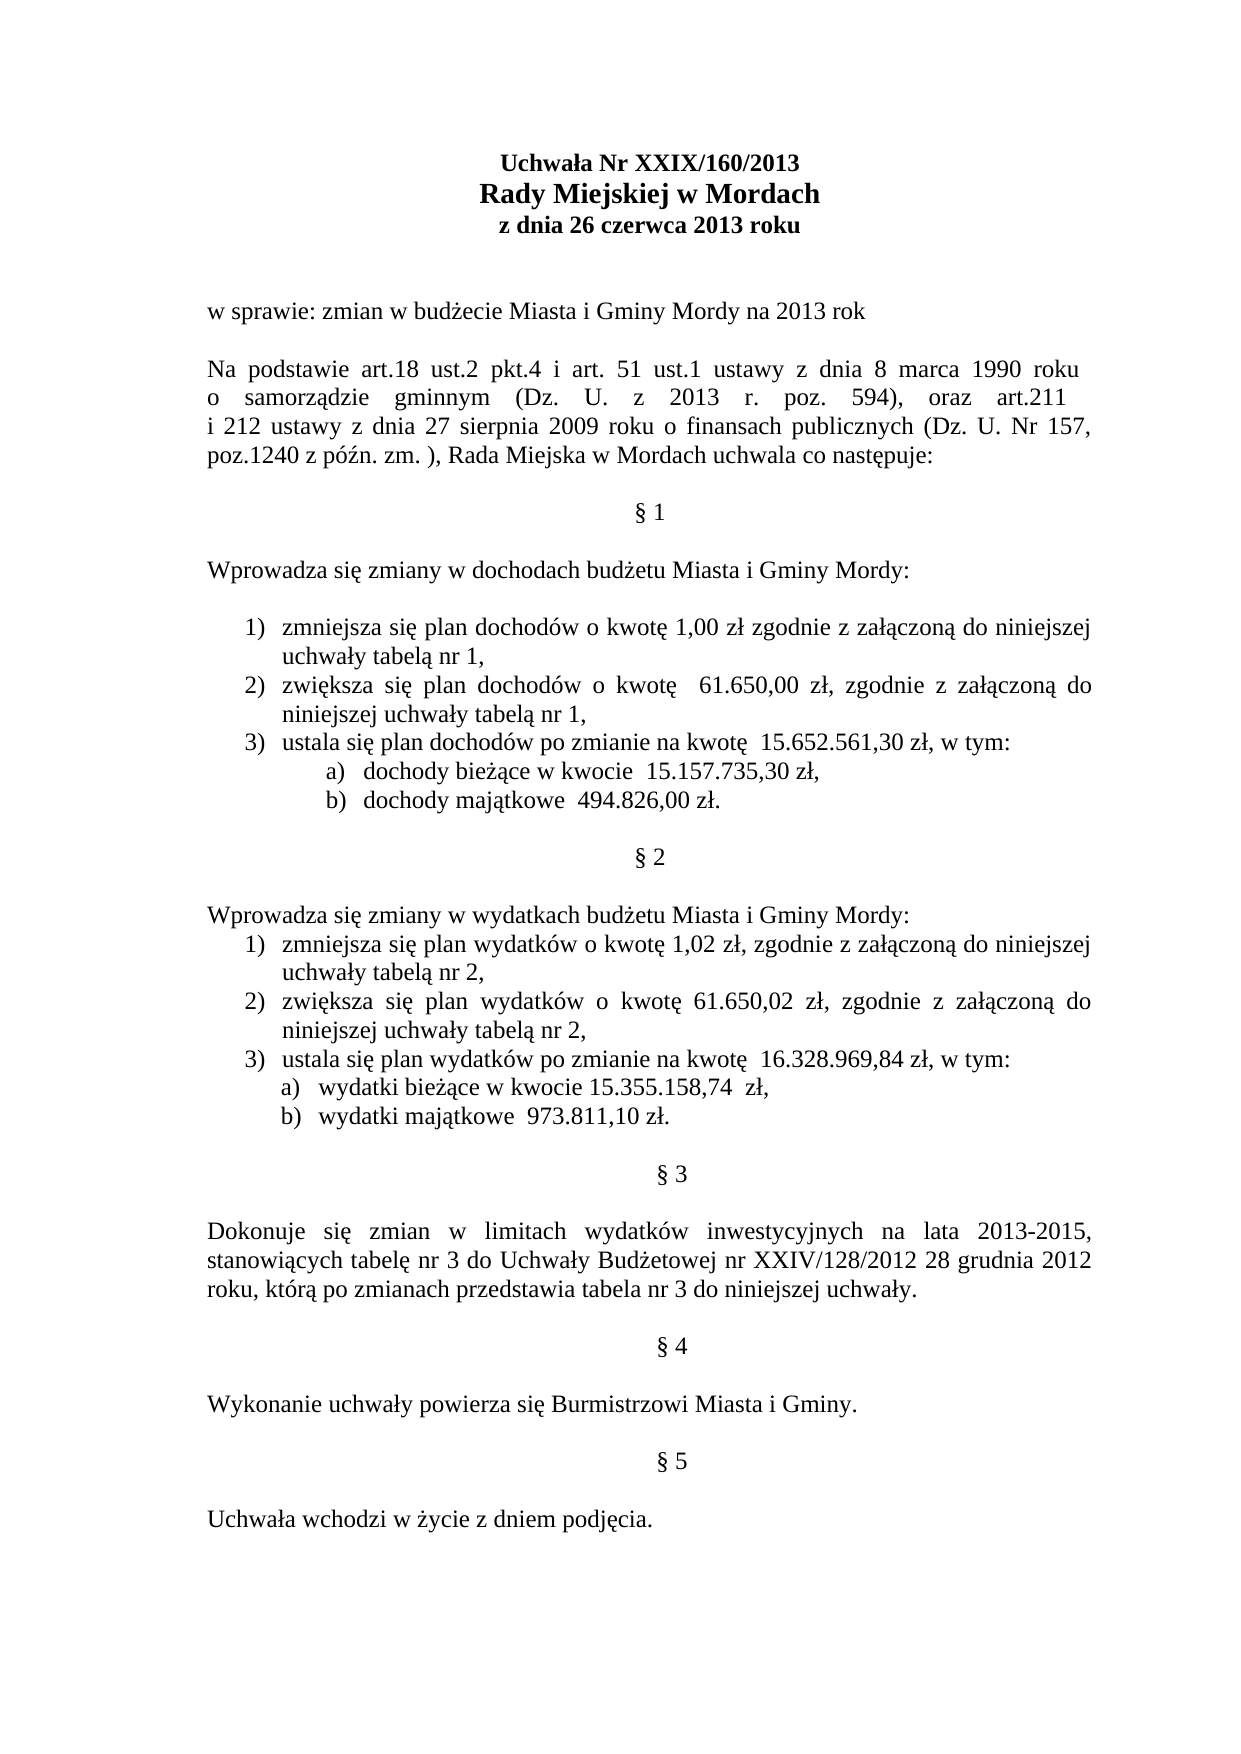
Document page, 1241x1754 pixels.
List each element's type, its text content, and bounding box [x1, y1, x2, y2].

text Na podstawie art.18 ust.2 pkt.4 i art. 51 ust.1 ustawy z dnia 8 marca 1990 roku o samorządzie gminnym (Dz. U. z 2013 r. poz. 594), oraz art.211 i 212 ustawy z dnia 27 sierpnia 2009 roku o finansach publicznych (Dz. U. Nr 157, poz.1240 z późn. zm. ), Rada Miejska w Mordach uchwala co następuje: [207, 354, 1092, 469]
list zmniejsza się plan wydatków o kwotę 1,02 zł, zgodnie z załączoną do niniejszej uchwały tabelą nr 2, [244, 929, 1092, 986]
list wydatki bieżące w kwocie 15.355.158,74 zł, [281, 1072, 1092, 1101]
list dochody bieżące w kwocie 15.157.735,30 zł, [326, 756, 1092, 785]
text Wprowadza się zmiany w wydatkach budżetu Miasta i Gminy Mordy: [207, 900, 1092, 929]
text Uchwała wchodzi w życie z dniem podjęcia. [207, 1504, 1092, 1532]
text § 5 [251, 1446, 1092, 1475]
list ustala się plan wydatków po zmianie na kwotę 16.328.969,84 zł, w tym: [244, 1044, 1092, 1072]
text § 3 [251, 1159, 1092, 1187]
list wydatki majątkowe 973.811,10 zł. [281, 1101, 1092, 1130]
text Wprowadza się zmiany w dochodach budżetu Miasta i Gminy Mordy: [207, 555, 1092, 584]
text § 1 [207, 497, 1092, 526]
text z dnia 26 czerwca 2013 roku [207, 210, 1092, 239]
text w sprawie: zmian w budżecie Miasta i Gminy Mordy na 2013 rok [207, 296, 1092, 325]
text Dokonuje się zmian w limitach wydatków inwestycyjnych na lata 2013-2015, stanowiących tabelę nr 3 do Uchwały Budżetowej nr XXIV/128/2012 28 grudnia 2012 roku, którą po zmianach przedstawia tabela nr 3 do niniejszej uchwały. [207, 1216, 1092, 1302]
text § 2 [207, 842, 1092, 871]
text Uchwała Nr XXIX/160/2013 [207, 148, 1092, 176]
list zmniejsza się plan dochodów o kwotę 1,00 zł zgodnie z załączoną do niniejszej uchwały tabelą nr 1, [244, 612, 1092, 670]
text Rady Miejskiej w Mordach [207, 176, 1092, 210]
list zwiększa się plan dochodów o kwotę 61.650,00 zł, zgodnie z załączoną do niniejszej uchwały tabelą nr 1, [244, 670, 1092, 727]
text § 4 [251, 1331, 1092, 1360]
list ustala się plan dochodów po zmianie na kwotę 15.652.561,30 zł, w tym: [244, 727, 1092, 756]
text Wykonanie uchwały powierza się Burmistrzowi Miasta i Gminy. [207, 1389, 1092, 1417]
list zwiększa się plan wydatków o kwotę 61.650,02 zł, zgodnie z załączoną do niniejszej uchwały tabelą nr 2, [244, 986, 1092, 1044]
list dochody majątkowe 494.826,00 zł. [326, 785, 1092, 814]
